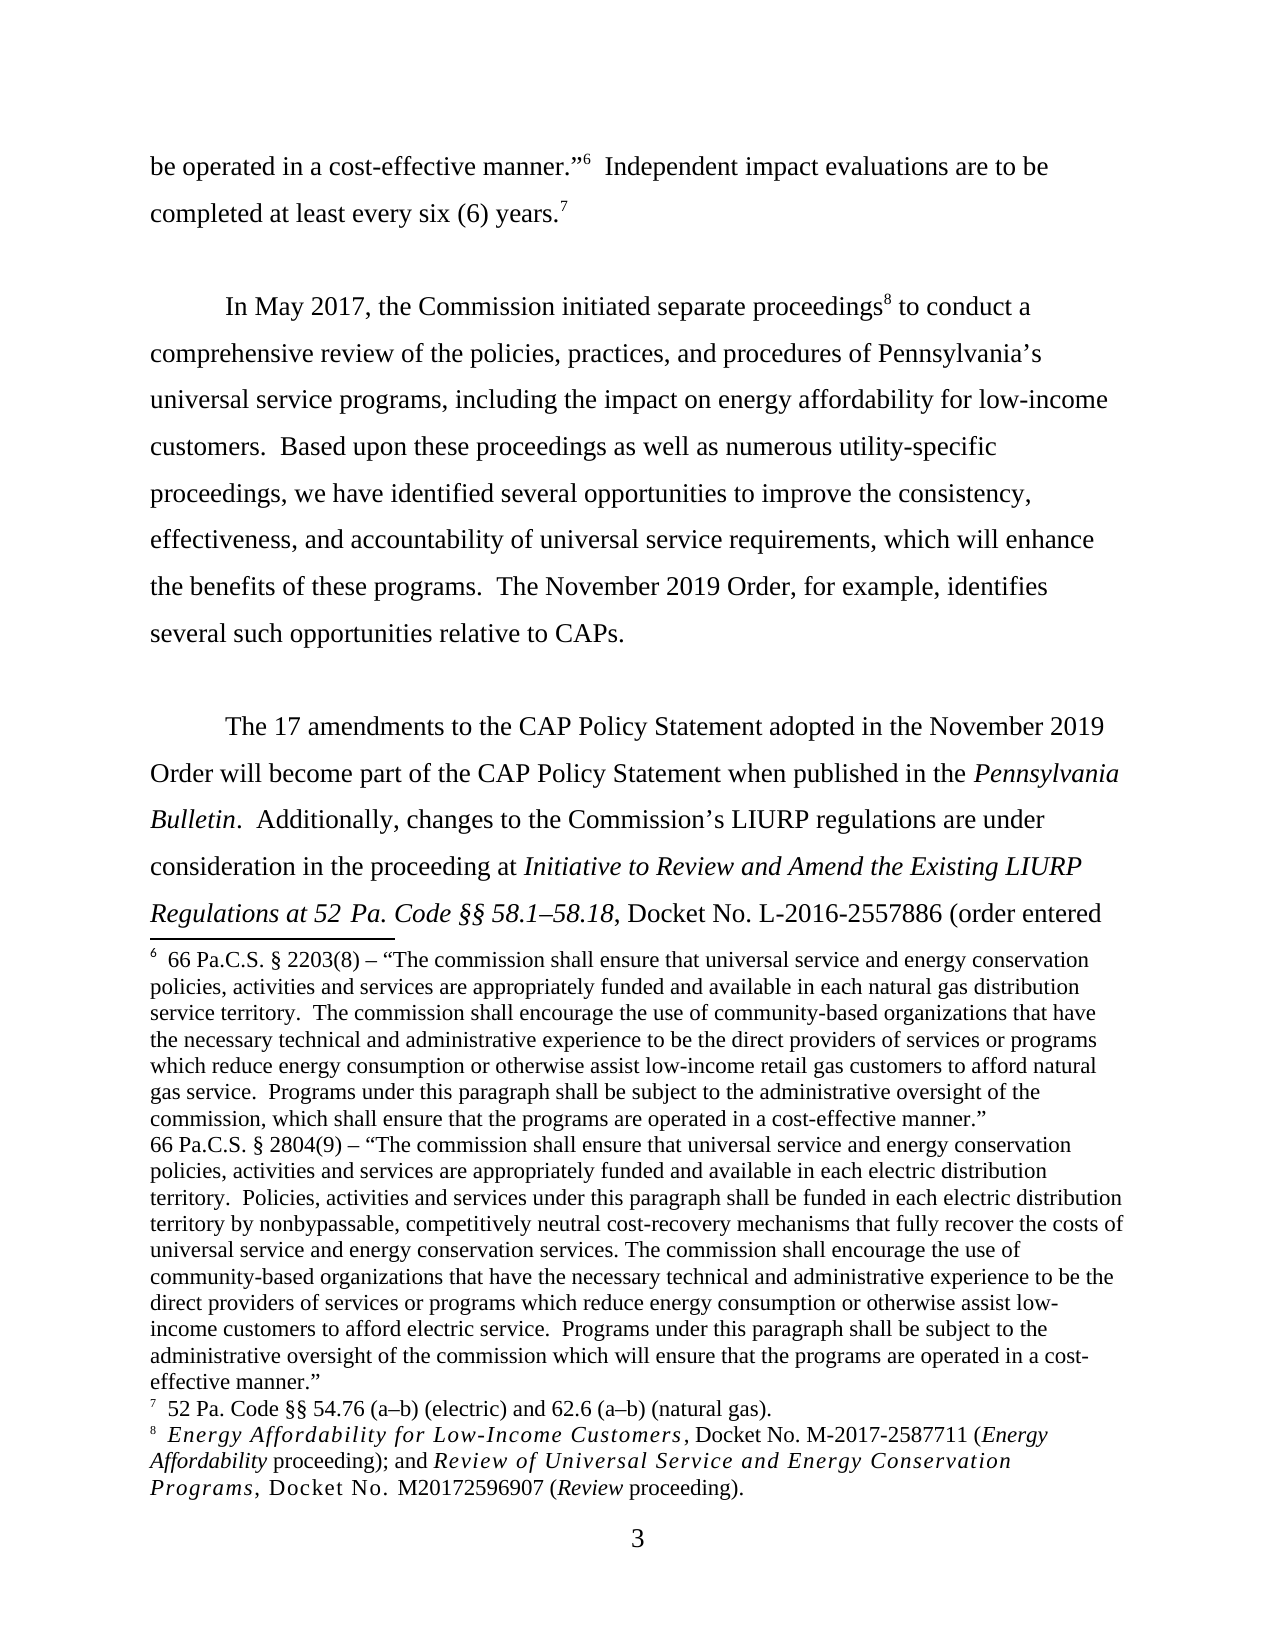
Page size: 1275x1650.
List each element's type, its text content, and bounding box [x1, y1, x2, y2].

list Electric distribution companies (EDCs) and natural gas distribution companies (NGDCs) are required to offer these universal service programs in each distribution territory and to submit updated USECPs every three (3) years for Commission approval. Such programs are subject to the administrative oversight of the Commission and are to be operated in a cost-effective manner.” Independent impact evaluations are to be completed at least every six (6) years. [150, 150, 1125, 228]
list The 17 amendments to the CAP Policy Statement adopted in the November 2019 Order will become part of the CAP Policy Statement when published in the Pennsylvania Bulletin. Additionally, changes to the Commission’s LIURP regulations are under consideration in the proceeding at Initiative to Review and Amend the Existing LIURP Regulations at 52 Pa. Code §§ 58.1–58.18, Docket No. L-2016-2557886 (order entered on December 16, 2016). Further, a revised filing schedule for universal service and energy conservation plans (USECPs) has been implemented pursuant to Docket No. M-2019-3012601 (order entered on October 3, 2019). The revised schedule extends the duration of USECPs from three years to five years and adjusts the third-party independent impact evaluation due dates, some of which will initially exceed the six-year intervals. Other potentially related, pending, industry-wide proceedings are addressing CAP final bills, universal service reporting requirements, and USECP discovery. [150, 710, 1125, 928]
list In May 2017, the Commission initiated separate proceedings to conduct a comprehensive review of the policies, practices, and procedures of Pennsylvania’s universal service programs, including the impact on energy affordability for low-income customers. Based upon these proceedings as well as numerous utility-specific proceedings, we have identified several opportunities to improve the consistency, effectiveness, and accountability of universal service requirements, which will enhance the benefits of these programs. The November 2019 Order, for example, identifies several such opportunities relative to CAPs. [150, 290, 1125, 648]
